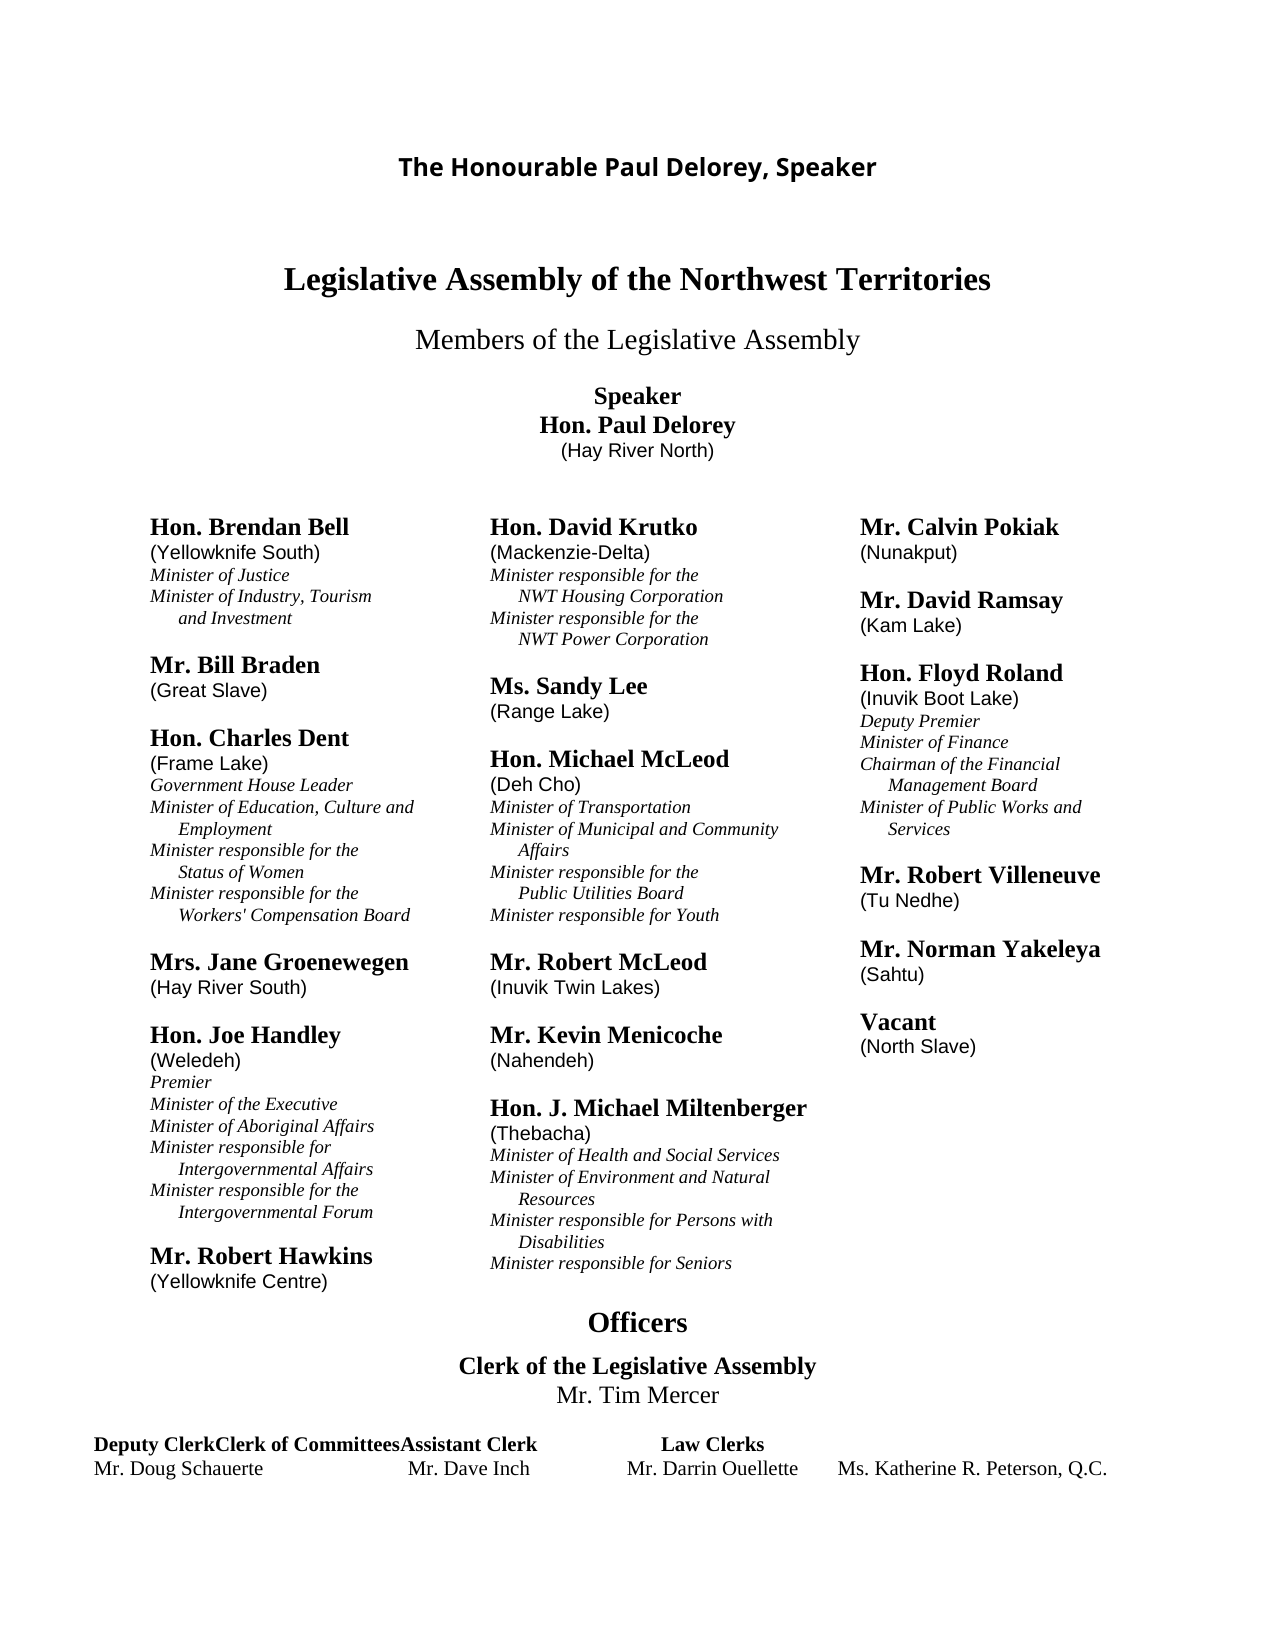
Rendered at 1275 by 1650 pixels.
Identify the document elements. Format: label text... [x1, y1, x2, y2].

text Mr. Robert Hawkins [150, 1241, 415, 1270]
text () [860, 614, 1125, 637]
text Mr. Norman Yakeleya [860, 934, 1125, 962]
text Speaker [150, 381, 1125, 410]
text Legislative Assembly of the [150, 259, 1125, 297]
text ( South) [150, 541, 415, 564]
text Hon. J. Michael Miltenberger [490, 1093, 808, 1122]
text Hon. David Krutko [490, 512, 785, 541]
text Minister of Aboriginal Affairs [150, 1114, 415, 1136]
text Premier [150, 1071, 415, 1093]
text Mr. Doug Schauerte Mr. Dave Inch Mr. Darrin Ouellette Ms. Katherine R. Peterson, Q.C. [66, 1456, 1149, 1480]
text The Honourable Paul Delorey, Speaker [150, 150, 1125, 184]
text (Mackenzie-Delta) [490, 541, 785, 564]
text Minister of Environment and Natural [490, 1166, 785, 1187]
text Vacant [860, 1007, 1125, 1035]
text Chairman of the Financial Management Board [860, 753, 1125, 796]
text Mr. David Ramsay [860, 585, 1125, 614]
text Government House Leader [150, 774, 415, 796]
text () [490, 976, 785, 998]
text Public Utilities Board [490, 882, 785, 904]
text Status of Women [150, 861, 415, 882]
text (Nahendeh) [490, 1049, 785, 1071]
text NWT Power Corporation [490, 628, 785, 650]
text Minister of Health and Social Services [490, 1144, 785, 1166]
text Officers [150, 1305, 1125, 1339]
text Mr. Robert McLeod [490, 947, 785, 976]
text Minister responsible for Youth [490, 904, 785, 925]
text Minister of Education, Culture and Employment [150, 796, 415, 839]
text Clerk of the Legislative Assembly [150, 1351, 1125, 1380]
text Minister of Industry, Tourism [150, 585, 415, 607]
text () [490, 700, 785, 723]
text (Nunakput) [860, 541, 1125, 564]
text () [150, 752, 415, 774]
text (North Slave) [860, 1035, 1125, 1058]
text Minister of the Executive [150, 1093, 415, 1114]
text Mr. Calvin Pokiak [860, 512, 1125, 541]
text Hon. Charles Dent [150, 723, 415, 752]
text Hon. Brendan Bell [150, 512, 415, 541]
text (Tu Nedhe) [860, 889, 1125, 912]
text Hon. Floyd Roland [860, 658, 1125, 687]
text Mr. Kevin Menicoche [490, 1020, 785, 1049]
text ( Centre) [150, 1270, 415, 1293]
text Resources [490, 1187, 785, 1209]
text ( North) [150, 438, 1125, 461]
text Members of the Legislative Assembly [150, 322, 1125, 356]
text Ms. Sandy Lee [490, 671, 785, 700]
text Mr. Bill Braden [150, 650, 415, 679]
text Workers' Compensation Board [150, 904, 415, 925]
text Minister of Transportation [490, 796, 785, 817]
text Minister responsible for the [490, 607, 785, 628]
text Minister of Municipal and Community Affairs [490, 817, 785, 861]
text Hon. Joe Handley [150, 1020, 415, 1049]
text Hon. Michael McLeod [490, 744, 785, 773]
text Hon. Paul Delorey [150, 410, 1125, 438]
text ( South) [150, 976, 415, 998]
text (Deh Cho) [490, 773, 785, 796]
text Minister of Justice [150, 564, 415, 585]
text Deputy Premier [860, 710, 1125, 731]
text Mr. Tim Mercer [150, 1380, 1125, 1409]
text Minister responsible for the [150, 839, 415, 861]
text (Thebacha) [490, 1122, 785, 1144]
text NWT Housing Corporation [490, 585, 785, 607]
text Minister responsible for Intergovernmental Affairs [150, 1136, 415, 1179]
text Minister of Public Works and Services [860, 796, 1125, 839]
text Mr. Robert Villeneuve [860, 861, 1125, 889]
text Minister of Finance [860, 731, 1125, 753]
text Intergovernmental Forum [150, 1201, 415, 1222]
text Minister responsible for the [150, 882, 415, 904]
text Minister responsible for the [490, 861, 785, 882]
text Minister responsible for Seniors [490, 1252, 785, 1274]
text and Investment [150, 607, 415, 628]
text (Weledeh) [150, 1049, 415, 1071]
text Mrs. Jane Groenewegen [150, 947, 415, 976]
text Deputy Clerk Clerk of Committees Assistant Clerk Law Clerks [66, 1432, 1125, 1456]
text Minister responsible for the [490, 564, 785, 585]
text Minister responsible for Persons with Disabilities [490, 1209, 785, 1252]
text (Sahtu) [860, 962, 1125, 985]
text (Great Slave) [150, 679, 415, 701]
text Minister responsible for the [150, 1179, 415, 1201]
text () [860, 687, 1125, 710]
